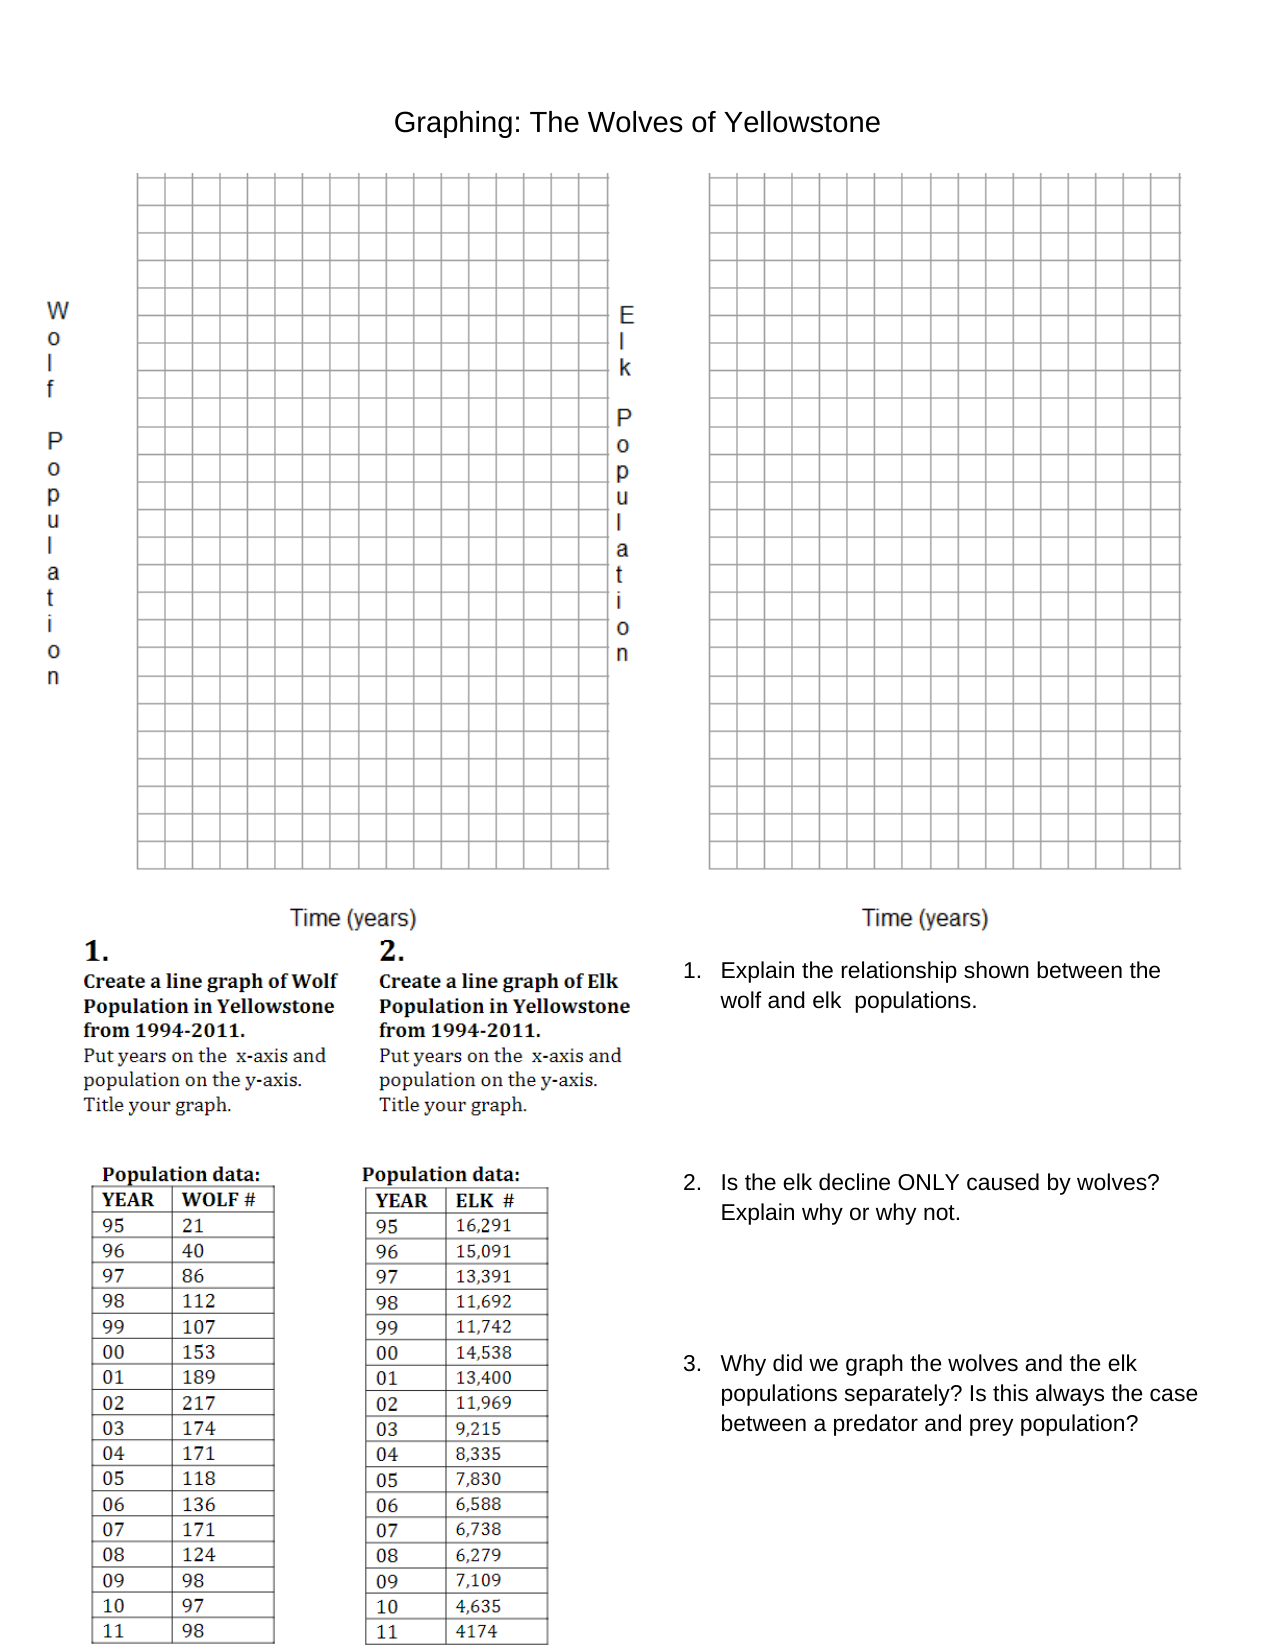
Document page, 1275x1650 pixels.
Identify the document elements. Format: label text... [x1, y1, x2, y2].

picture [43, 173, 1182, 1650]
list Why did we graph the wolves and the elk populations separately? Is this always the case between a predator and prey population? [636, 1350, 1200, 1437]
list Is the elk decline ONLY caused by wolves? Explain why or why not. [636, 1169, 1200, 1282]
list Explain the relationship shown between the wolf and elk populations. [636, 174, 1200, 1014]
